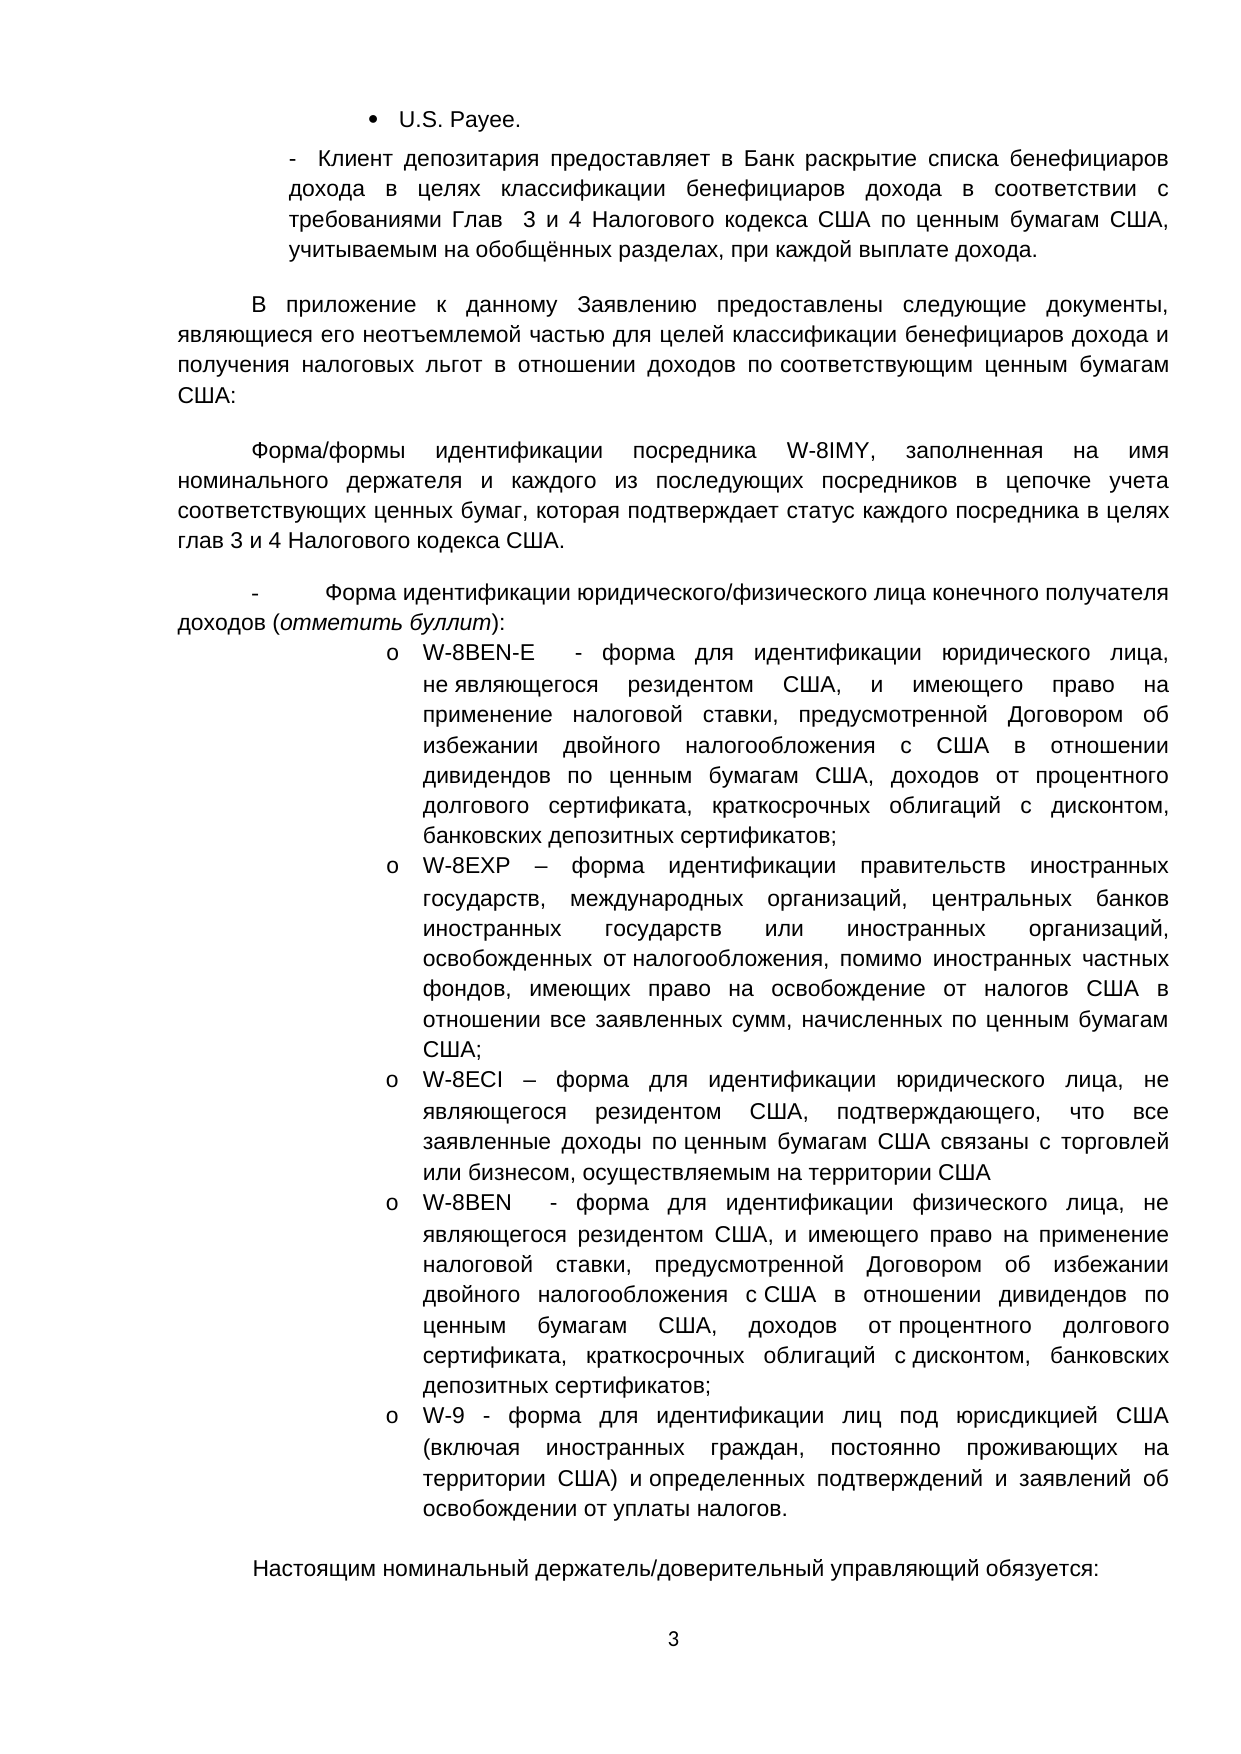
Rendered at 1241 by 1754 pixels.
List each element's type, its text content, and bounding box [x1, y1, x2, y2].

list Форма идентификации юридического/физического лица конечного получателя доходов (отметить буллит): [177, 578, 1169, 635]
text - Клиент депозитария предоставляет в Банк раскрытие списка бенефициаров дохода в целях классификации бенефициаров дохода в соответствии с требованиями Глав 3 и 4 Налогового кодекса США по ценным бумагам США, учитываемым на обобщённых разделах, при каждой выплате дохода. [288, 145, 1169, 262]
text В приложение к данному Заявлению предоставлены следующие документы, являющиеся его неотъемлемой частью для целей классификации бенефициаров дохода и получения налоговых льгот в отношении доходов по соответствующим ценным бумагам США: [177, 291, 1169, 408]
list W-9 - форма для идентификации лиц под юрисдикцией США (включая иностранных граждан, постоянно проживающих на территории США) и определенных подтверждений и заявлений об освобождении от уплаты налогов. [385, 1402, 1169, 1521]
list W-8BEN-E - форма для идентификации юридического лица, не являющегося резидентом США, и имеющего право на применение налоговой ставки, предусмотренной Договором об избежании двойного налогообложения с США в отношении дивидендов по ценным бумагам США, доходов от процентного долгового сертификата, краткосрочных облигаций с дисконтом, банковских депозитных сертификатов; [386, 639, 1169, 849]
list U.S. Payee. [369, 106, 1169, 133]
list W-8EXP – форма идентификации правительств иностранных государств, международных организаций, центральных банков иностранных государств или иностранных организаций, освобожденных от налогообложения, помимо иностранных частных фондов, имеющих право на освобождение от налогов США в отношении все заявленных сумм, начисленных по ценным бумагам США; [386, 852, 1169, 1062]
list W-8ECI – форма для идентификации юридического лица, не являющегося резидентом США, подтверждающего, что все заявленные доходы по ценным бумагам США связаны с торговлей или бизнесом, осуществляемым на территории США [385, 1066, 1169, 1185]
text Форма/формы идентификации посредника W-8IMY, заполненная на имя номинального держателя и каждого из последующих посредников в цепочке учета соответствующих ценных бумаг, которая подтверждает статус каждого посредника в целях глав 3 и 4 Налогового кодекса США. [177, 437, 1169, 554]
list W-8BEN - форма для идентификации физического лица, не являющегося резидентом США, и имеющего право на применение налоговой ставки, предусмотренной Договором об избежании двойного налогообложения с США в отношении дивидендов по ценным бумагам США, доходов от процентного долгового сертификата, краткосрочных облигаций с дисконтом, банковских депозитных сертификатов; [385, 1189, 1169, 1398]
list Настоящим номинальный держатель/доверительный управляющий обязуется: [177, 1555, 1169, 1582]
